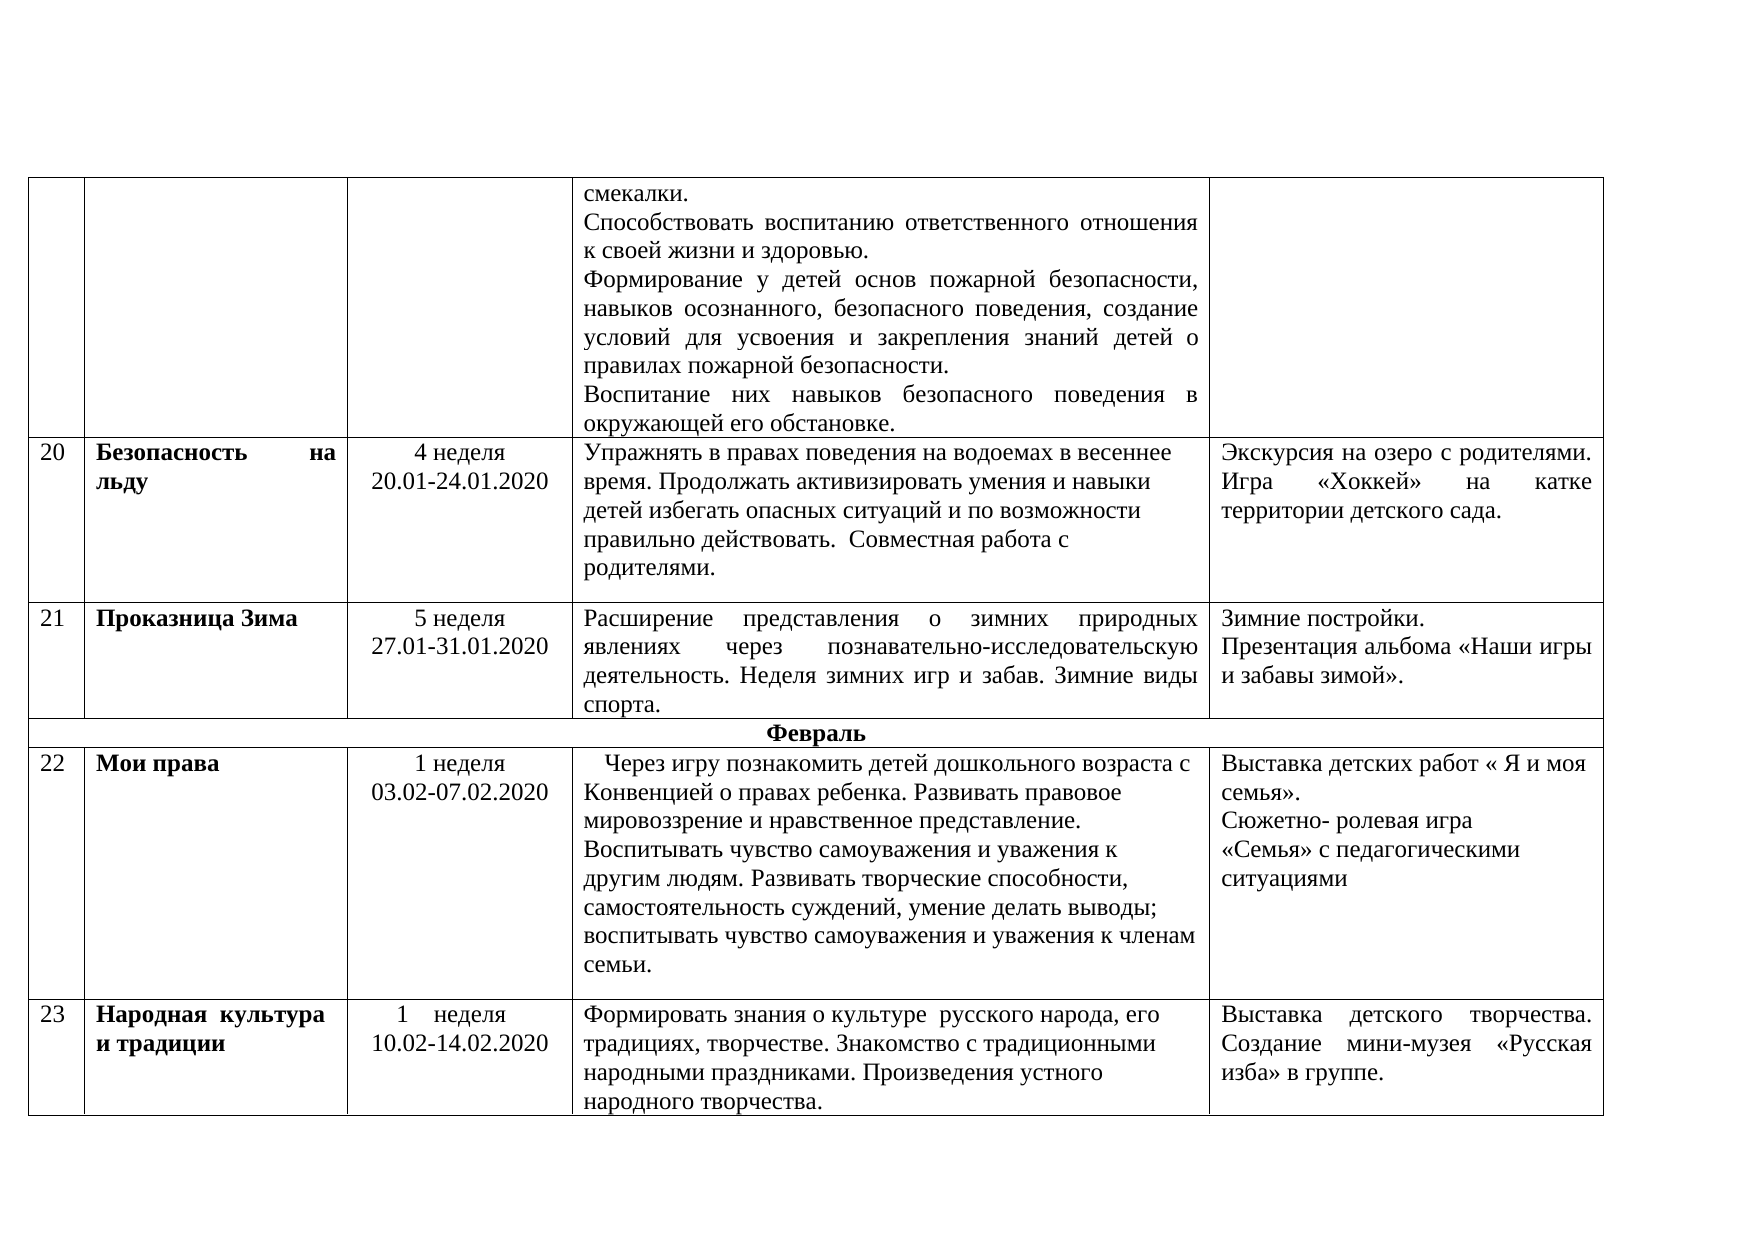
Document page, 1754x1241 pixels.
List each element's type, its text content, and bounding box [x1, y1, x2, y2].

table_cell неделя 10.02-14.02.2020 [348, 1000, 572, 1114]
table_cell Февраль [29, 719, 1603, 747]
table_cell Через игру познакомить детей дошкольного возраста с Конвенцией о правах ребенка. Развивать правовое мировоззрение и нравственное представление. Воспитывать чувство самоуважения и уважения к другим людям. Развивать творческие способности, самостоятельность суждений, умение делать выводы; воспитывать чувство самоуважения и уважения к членам семьи. [573, 748, 1209, 999]
table_cell Безопасность на льду [85, 438, 347, 602]
table_cell Экскурсия на озеро с родителями. Игра «Хоккей» на катке территории детского сада. [1210, 438, 1603, 602]
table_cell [1210, 178, 1603, 437]
table_cell Проказница Зима [85, 603, 347, 718]
table_cell 20 [29, 438, 84, 602]
table_cell Выставка детского творчества. Создание мини-музея «Русская изба» в группе. [1210, 1000, 1603, 1114]
table_cell 21 [29, 603, 84, 718]
table_cell Мои права [85, 748, 347, 999]
table_cell 23 [29, 1000, 84, 1114]
table_cell 5 неделя 27.01-31.01.2020 [348, 603, 572, 718]
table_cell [85, 178, 347, 437]
table_cell Зимние постройки. Презентация альбома «Наши игры и забавы зимой». [1210, 603, 1603, 718]
table_cell 22 [29, 748, 84, 999]
table_cell 1 неделя 03.02-07.02.2020 [348, 748, 572, 999]
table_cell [573, 178, 1209, 437]
table_cell Выставка детских работ « Я и моя семья». Сюжетно- ролевая игра «Семья» с педагогическими ситуациями [1210, 748, 1603, 999]
table_cell Расширение представления о зимних природных явлениях через познавательно-исследовательскую деятельность. Неделя зимних игр и забав. Зимние виды спорта. [573, 603, 1209, 718]
table_cell 19 [29, 178, 84, 437]
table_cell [348, 178, 572, 437]
table_cell Народная культура и традиции [85, 1000, 347, 1114]
table_cell Формировать знания о культуре русского народа, его традициях, творчестве. Знакомство с традиционными народными праздниками. Произведения устного народного творчества. [573, 1000, 1209, 1114]
table_cell Упражнять в правах поведения на водоемах в весеннее время. Продолжать активизировать умения и навыки детей избегать опасных ситуаций и по возможности правильно действовать. Совместная работа с родителями. [573, 438, 1209, 602]
table_cell 4 неделя 20.01-24.01.2020 [348, 438, 572, 602]
